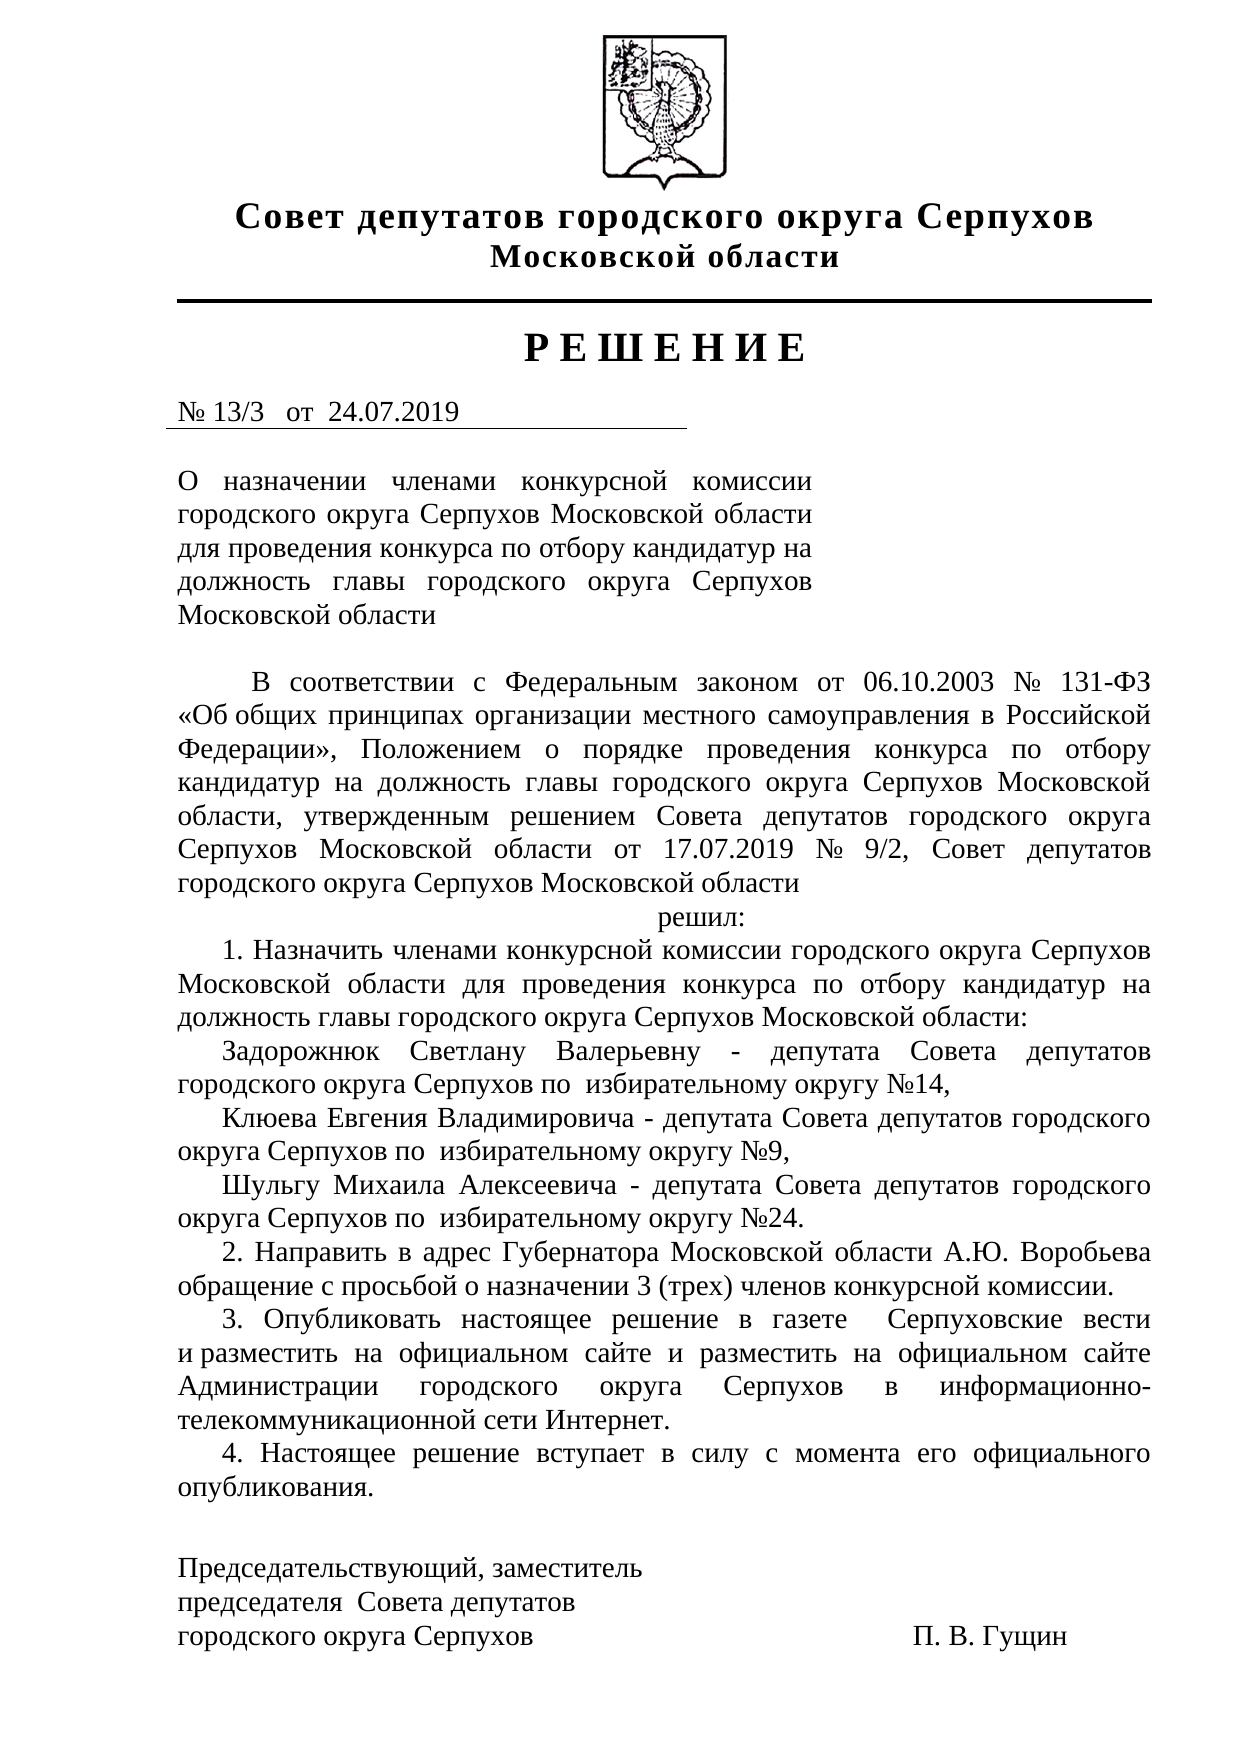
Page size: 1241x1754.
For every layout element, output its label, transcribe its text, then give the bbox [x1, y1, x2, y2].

text 3. Опубликовать настоящее решение в газете Серпуховские вести и разместить на официальном сайте и разместить на официальном сайте Администрации городского округа Серпухов в информационно-телекоммуникационной сети Интернет. [177, 1301, 1152, 1435]
text Задорожнюк Светлану Валерьевну - депутата Совета депутатов городского округа Серпухов по избирательному округу №14, [177, 1033, 1152, 1100]
text РЕШЕНИЕ [177, 323, 1152, 371]
text Московской области [177, 237, 1152, 275]
text Совет депутатов городского округа Серпухов [177, 194, 1152, 237]
text городского округа Серпухов П. В. Гущин [177, 1618, 1150, 1651]
text Шульгу Михаила Алексеевича - депутата Совета депутатов городского округа Серпухов по избирательному округу №24. [177, 1167, 1152, 1234]
text 4. Настоящее решение вступает в силу с момента его официального опубликования. [177, 1435, 1152, 1502]
text председателя Совета депутатов [177, 1584, 1152, 1618]
text 2. Направить в адрес Губернатора Московской области А.Ю. Воробьева обращение с просьбой о назначении 3 (трех) членов конкурсной комиссии. [177, 1234, 1152, 1301]
picture [599, 29, 730, 194]
table_cell О назначении членами конкурсной комиссии городского округа Серпухов Московской области для проведения конкурса по отбору кандидатур на должность главы городского округа Серпухов Московской области [166, 463, 824, 664]
text Председательствующий, заместитель [177, 1551, 1152, 1584]
text В соответствии с Федеральным законом от 06.10.2003 № 131-ФЗ «Об общих принципах организации местного самоуправления в Российской Федерации», Положением о порядке проведения конкурса по отбору кандидатур на должность главы городского округа Серпухов Московской области, утвержденным решением Совета депутатов городского округа Серпухов Московской области от 17.07.2019 № 9/2, Совет депутатов городского округа Серпухов Московской области [177, 664, 1152, 899]
text Клюева Евгения Владимировича - депутата Совета депутатов городского округа Серпухов по избирательному округу №9, [177, 1100, 1152, 1167]
text 1. Назначить членами конкурсной комиссии городского округа Серпухов Московской области для проведения конкурса по отбору кандидатур на должность главы городского округа Серпухов Московской области: [177, 932, 1152, 1033]
table_cell [166, 428, 694, 463]
table_header № 13/3 от 24.07.2019 [166, 395, 687, 428]
text решил: [177, 899, 1152, 932]
